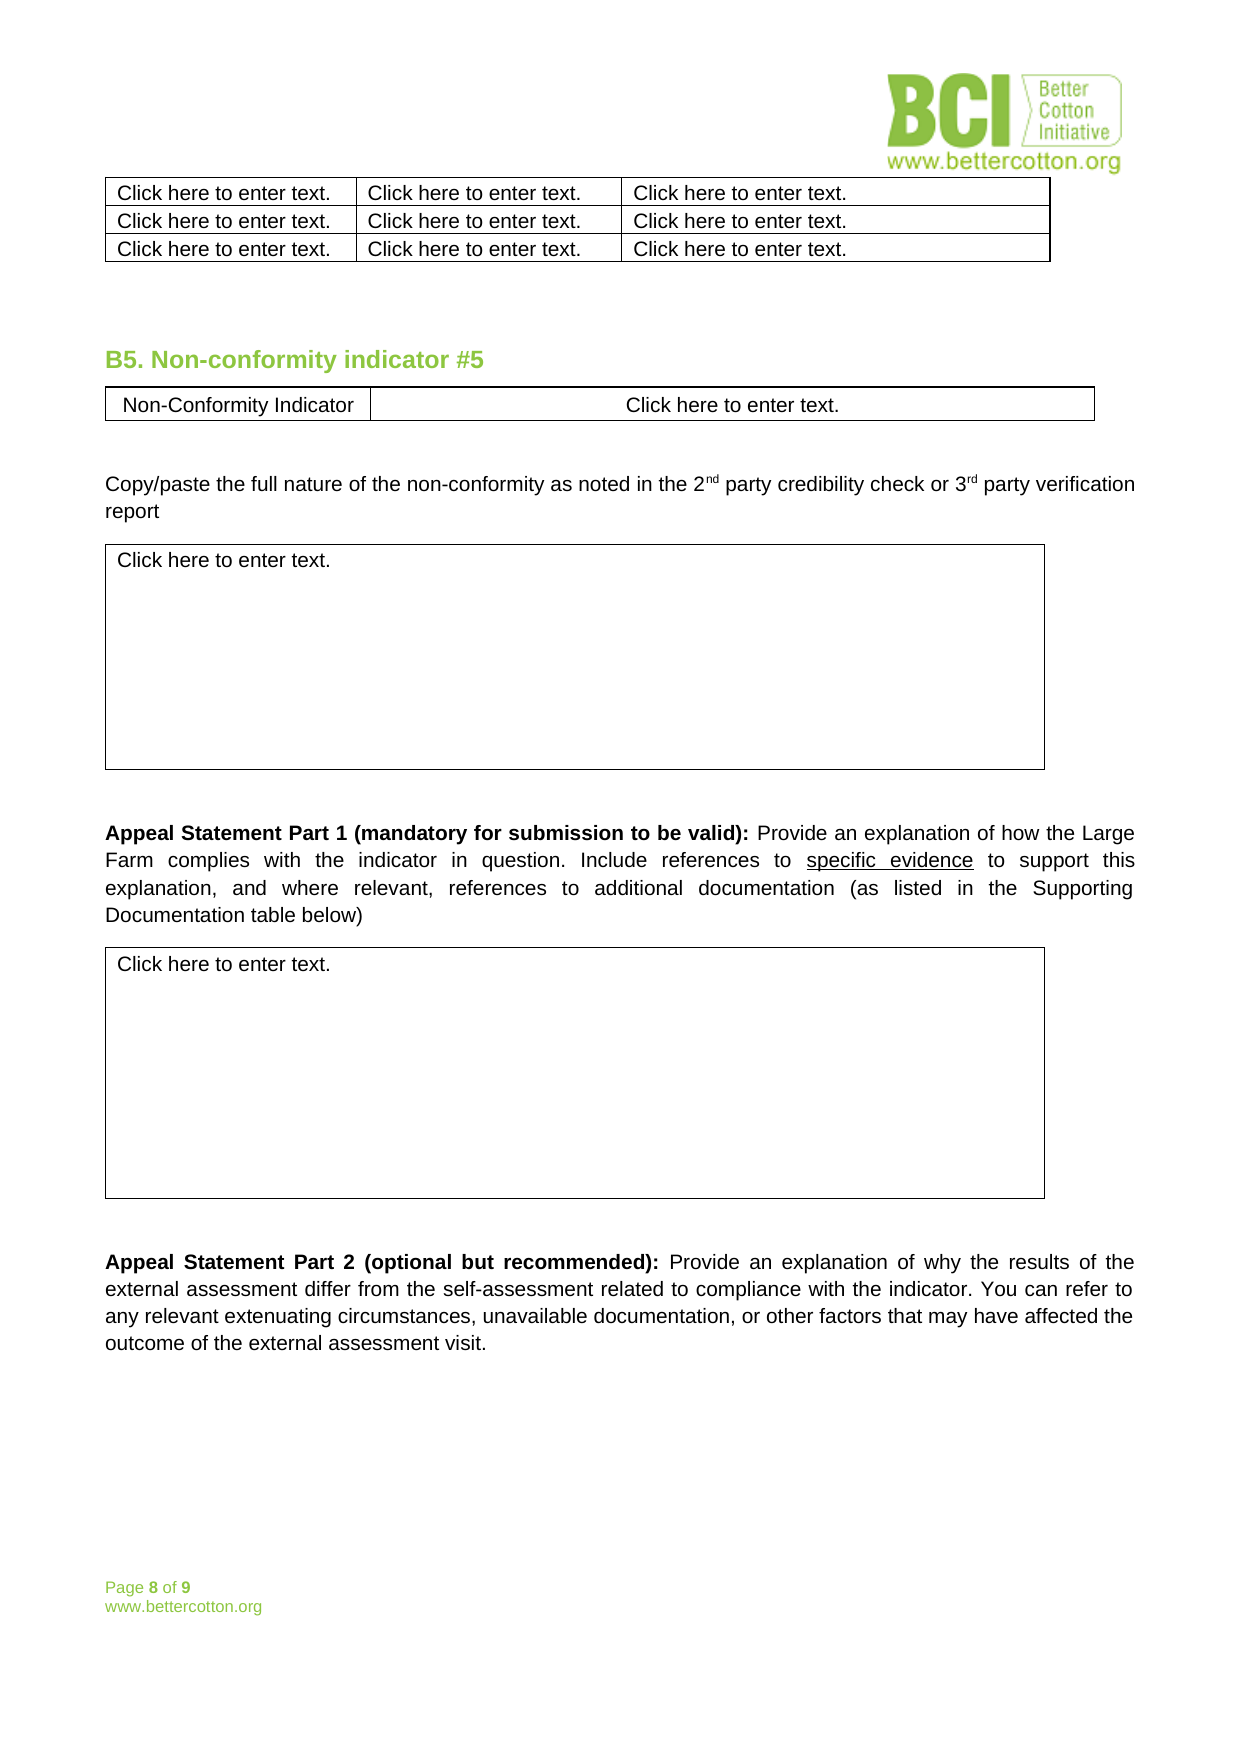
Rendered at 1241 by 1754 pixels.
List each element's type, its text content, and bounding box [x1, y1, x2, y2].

text Appeal Statement Part 1 (mandatory for submission to be valid): Provide an explanation of how the Large Farm complies with the indicator in question. Include references to specific evidence to support this explanation, and where relevant, references to additional documentation (as listed in the Supporting Documentation table below) [105, 818, 1135, 926]
text Appeal Statement Part 2 (optional but recommended): Provide an explanation of why the results of the external assessment differ from the self-assessment related to compliance with the indicator. You can refer to any relevant extenuating circumstances, unavailable documentation, or other factors that may have affected the outcome of the external assessment visit. [105, 1246, 1135, 1355]
table_header Non-Conformity Indicator [106, 388, 370, 420]
picture [887, 73, 1122, 177]
text Copy/paste the full nature of the non-conformity as noted in the 2nd party credibility check or 3rd party verification report [105, 469, 1135, 523]
subtitle B5. Non-conformity indicator #5 [105, 345, 1135, 374]
